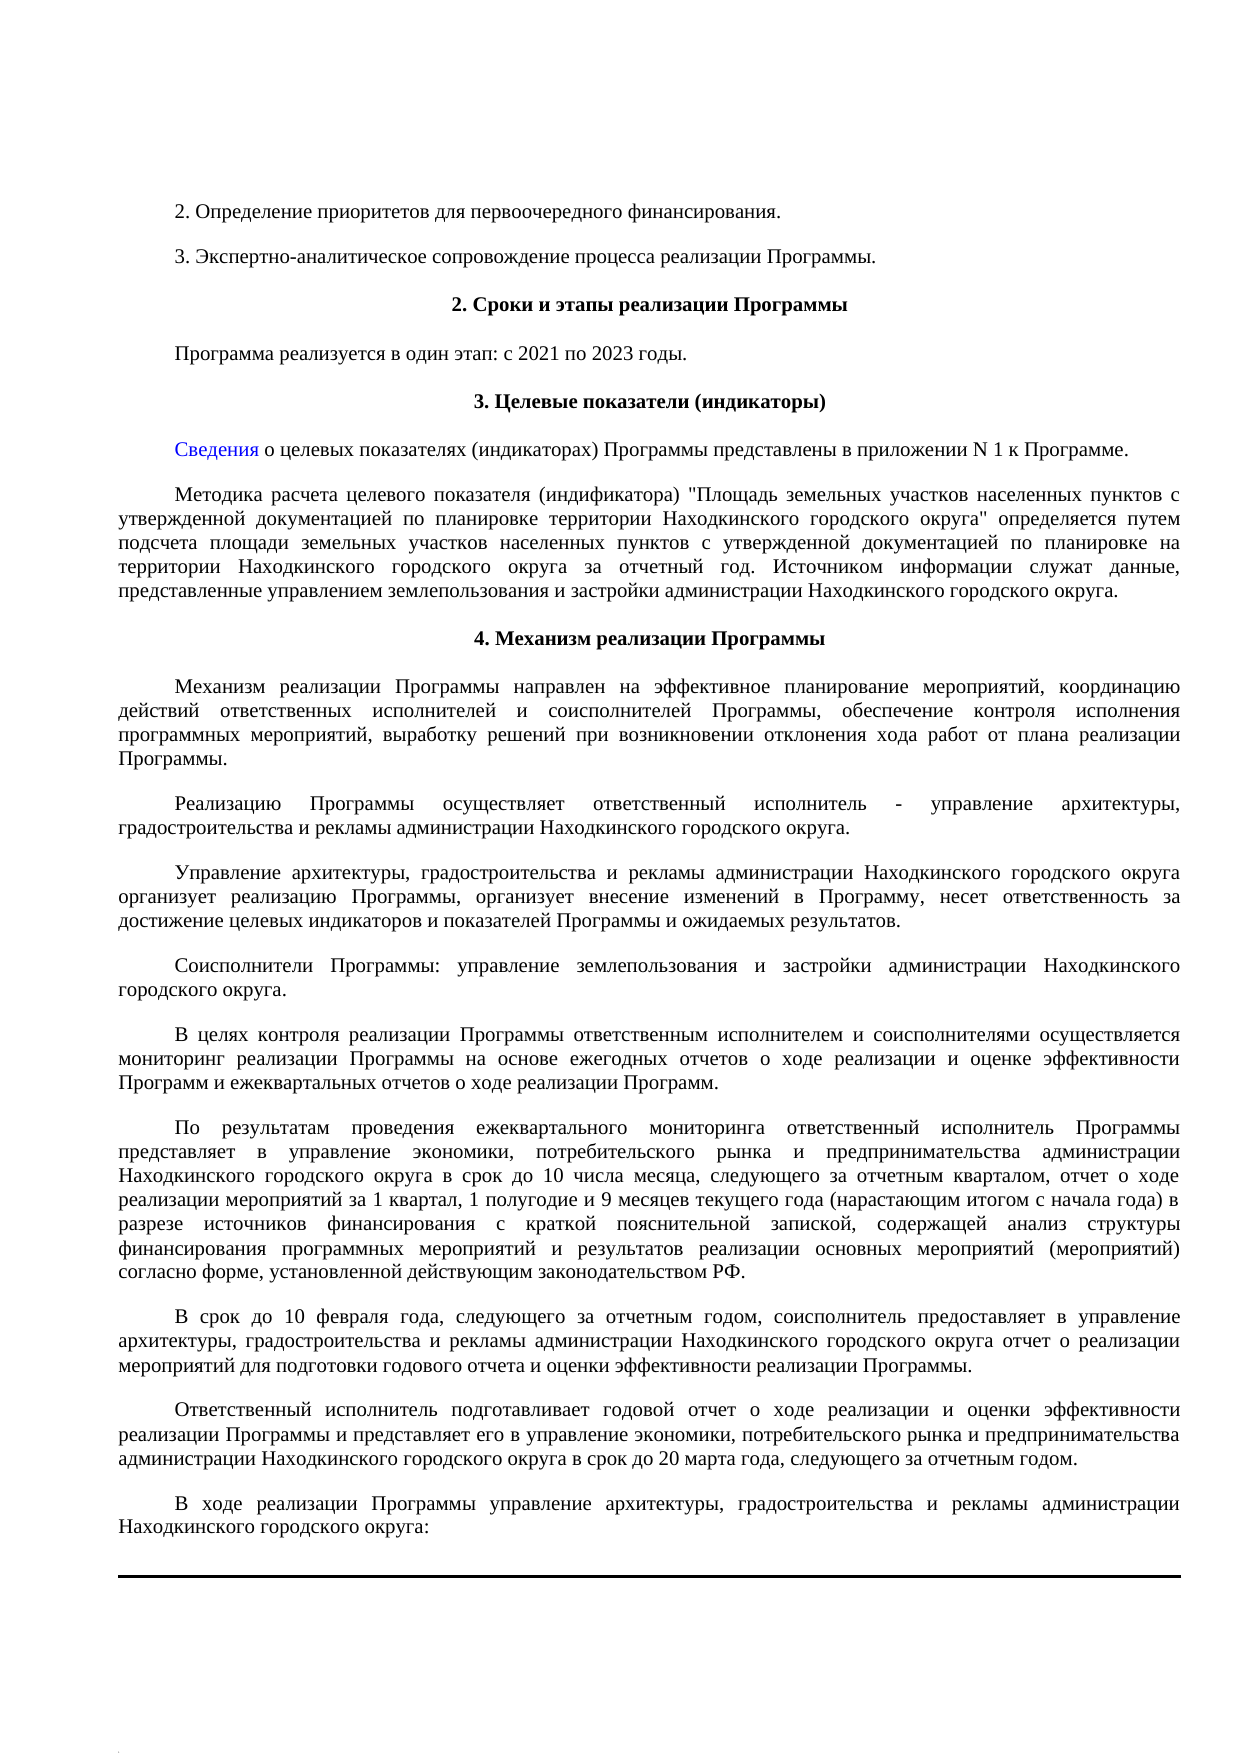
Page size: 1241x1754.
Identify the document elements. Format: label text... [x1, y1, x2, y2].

text В срок до 10 февраля года, следующего за отчетным годом, соисполнитель предоставляет в управление архитектуры, градостроительства и рекламы администрации Находкинского городского округа отчет о реализации мероприятий для подготовки годового отчета и оценки эффективности реализации Программы. [118, 1304, 1181, 1377]
text Соисполнители Программы: управление землепользования и застройки администрации Находкинского городского округа. [118, 953, 1181, 1001]
title 2. Сроки и этапы реализации Программы [118, 292, 1181, 316]
title 4. Механизм реализации Программы [118, 626, 1181, 650]
text По результатам проведения ежеквартального мониторинга ответственный исполнитель Программы представляет в управление экономики, потребительского рынка и предпринимательства администрации Находкинского городского округа в срок до 10 числа месяца, следующего за отчетным кварталом, отчет о ходе реализации мероприятий за 1 квартал, 1 полугодие и 9 месяцев текущего года (нарастающим итогом с начала года) в разрезе источников финансирования с краткой пояснительной запиской, содержащей анализ структуры финансирования программных мероприятий и результатов реализации основных мероприятий (мероприятий) согласно форме, установленной действующим законодательством РФ. [118, 1115, 1181, 1283]
text Ответственный исполнитель подготавливает годовой отчет о ходе реализации и оценки эффективности реализации Программы и представляет его в управление экономики, потребительского рынка и предпринимательства администрации Находкинского городского округа в срок до 20 марта года, следующего за отчетным годом. [118, 1397, 1181, 1469]
text Методика расчета целевого показателя (индификатора) "Площадь земельных участков населенных пунктов с утвержденной документацией по планировке территории Находкинского городского округа" определяется путем подсчета площади земельных участков населенных пунктов с утвержденной документацией по планировке на территории Находкинского городского округа за отчетный год. Источником информации служат данные, представленные управлением землепользования и застройки администрации Находкинского городского округа. [118, 482, 1181, 602]
text Управление архитектуры, градостроительства и рекламы администрации Находкинского городского округа организует реализацию Программы, организует внесение изменений в Программу, несет ответственность за достижение целевых индикаторов и показателей Программы и ожидаемых результатов. [118, 860, 1181, 932]
text 3. Экспертно-аналитическое сопровождение процесса реализации Программы. [118, 244, 1181, 268]
title 3. Целевые показатели (индикаторы) [118, 388, 1181, 413]
text Реализацию Программы осуществляет ответственный исполнитель - управление архитектуры, градостроительства и рекламы администрации Находкинского городского округа. [118, 791, 1181, 839]
text Программа реализуется в один этап: с 2021 по 2023 годы. [118, 340, 1181, 364]
text В целях контроля реализации Программы ответственным исполнителем и соисполнителями осуществляется мониторинг реализации Программы на основе ежегодных отчетов о ходе реализации и оценке эффективности Программ и ежеквартальных отчетов о ходе реализации Программ. [118, 1022, 1181, 1094]
text 2. Определение приоритетов для первоочередного финансирования. [118, 199, 1181, 223]
text Механизм реализации Программы направлен на эффективное планирование мероприятий, координацию действий ответственных исполнителей и соисполнителей Программы, обеспечение контроля исполнения программных мероприятий, выработку решений при возникновении отклонения хода работ от плана реализации Программы. [118, 674, 1181, 770]
text Сведения о целевых показателях (индикаторах) Программы представлены в приложении N 1 к Программе. [118, 437, 1181, 461]
text В ходе реализации Программы управление архитектуры, градостроительства и рекламы администрации Находкинского городского округа: [118, 1490, 1181, 1538]
